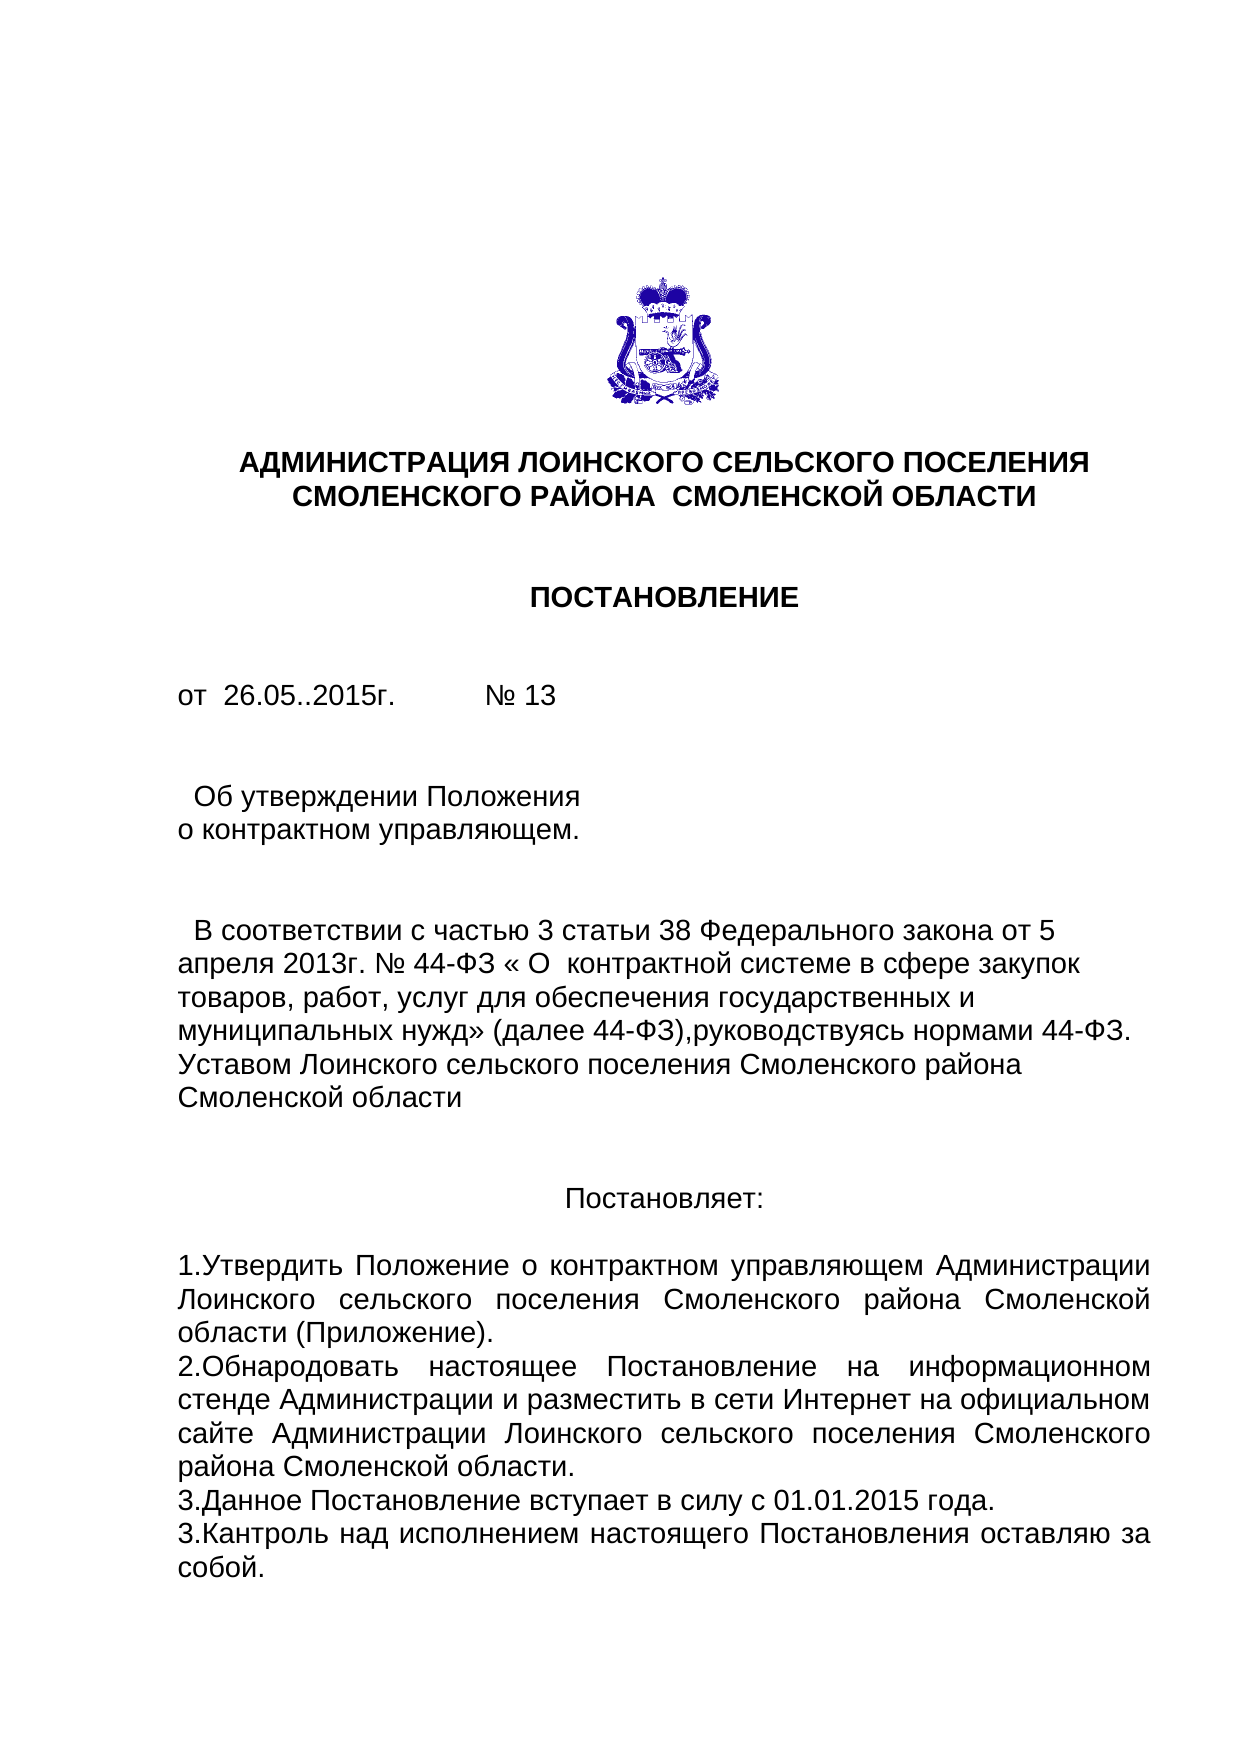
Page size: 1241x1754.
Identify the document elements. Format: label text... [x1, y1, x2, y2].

text ПОСТАНОВЛЕНИЕ [177, 579, 1152, 613]
text 1.Утвердить Положение о контрактном управляющем Администрации Лоинского сельского поселения Смоленского района Смоленской области (Приложение). [177, 1248, 1152, 1349]
text Об утверждении Положения [177, 778, 1152, 812]
text В соответствии с частью 3 статьи 38 Федерального закона от 5 апреля 2013г. № 44-ФЗ « О контрактной системе в сфере закупок товаров, работ, услуг для обеспечения государственных и муниципальных нужд» (далее 44-ФЗ),руководствуясь нормами 44-ФЗ. Уставом Лоинского сельского поселения Смоленского района Смоленской области [177, 913, 1152, 1114]
text АДМИНИСТРАЦИЯ ЛОИНСКОГО СЕЛЬСКОГО ПОСЕЛЕНИЯ [177, 445, 1152, 479]
text 3.Данное Постановление вступает в силу с 01.01.2015 года. [177, 1483, 1152, 1516]
picture [605, 274, 724, 412]
text от 26.05..2015г. № 13 [177, 678, 1152, 711]
text СМОЛЕНСКОГО РАЙОНА СМОЛЕНСКОЙ ОБЛАСТИ [177, 479, 1152, 512]
text 3.Кантроль над исполнением настоящего Постановления оставляю за собой. [177, 1516, 1152, 1583]
text Постановляет: [177, 1181, 1152, 1214]
text 2.Обнародовать настоящее Постановление на информационном стенде Администрации и разместить в сети Интернет на официальном сайте Администрации Лоинского сельского поселения Смоленского района Смоленской области. [177, 1349, 1152, 1483]
text о контрактном управляющем. [177, 812, 1152, 846]
